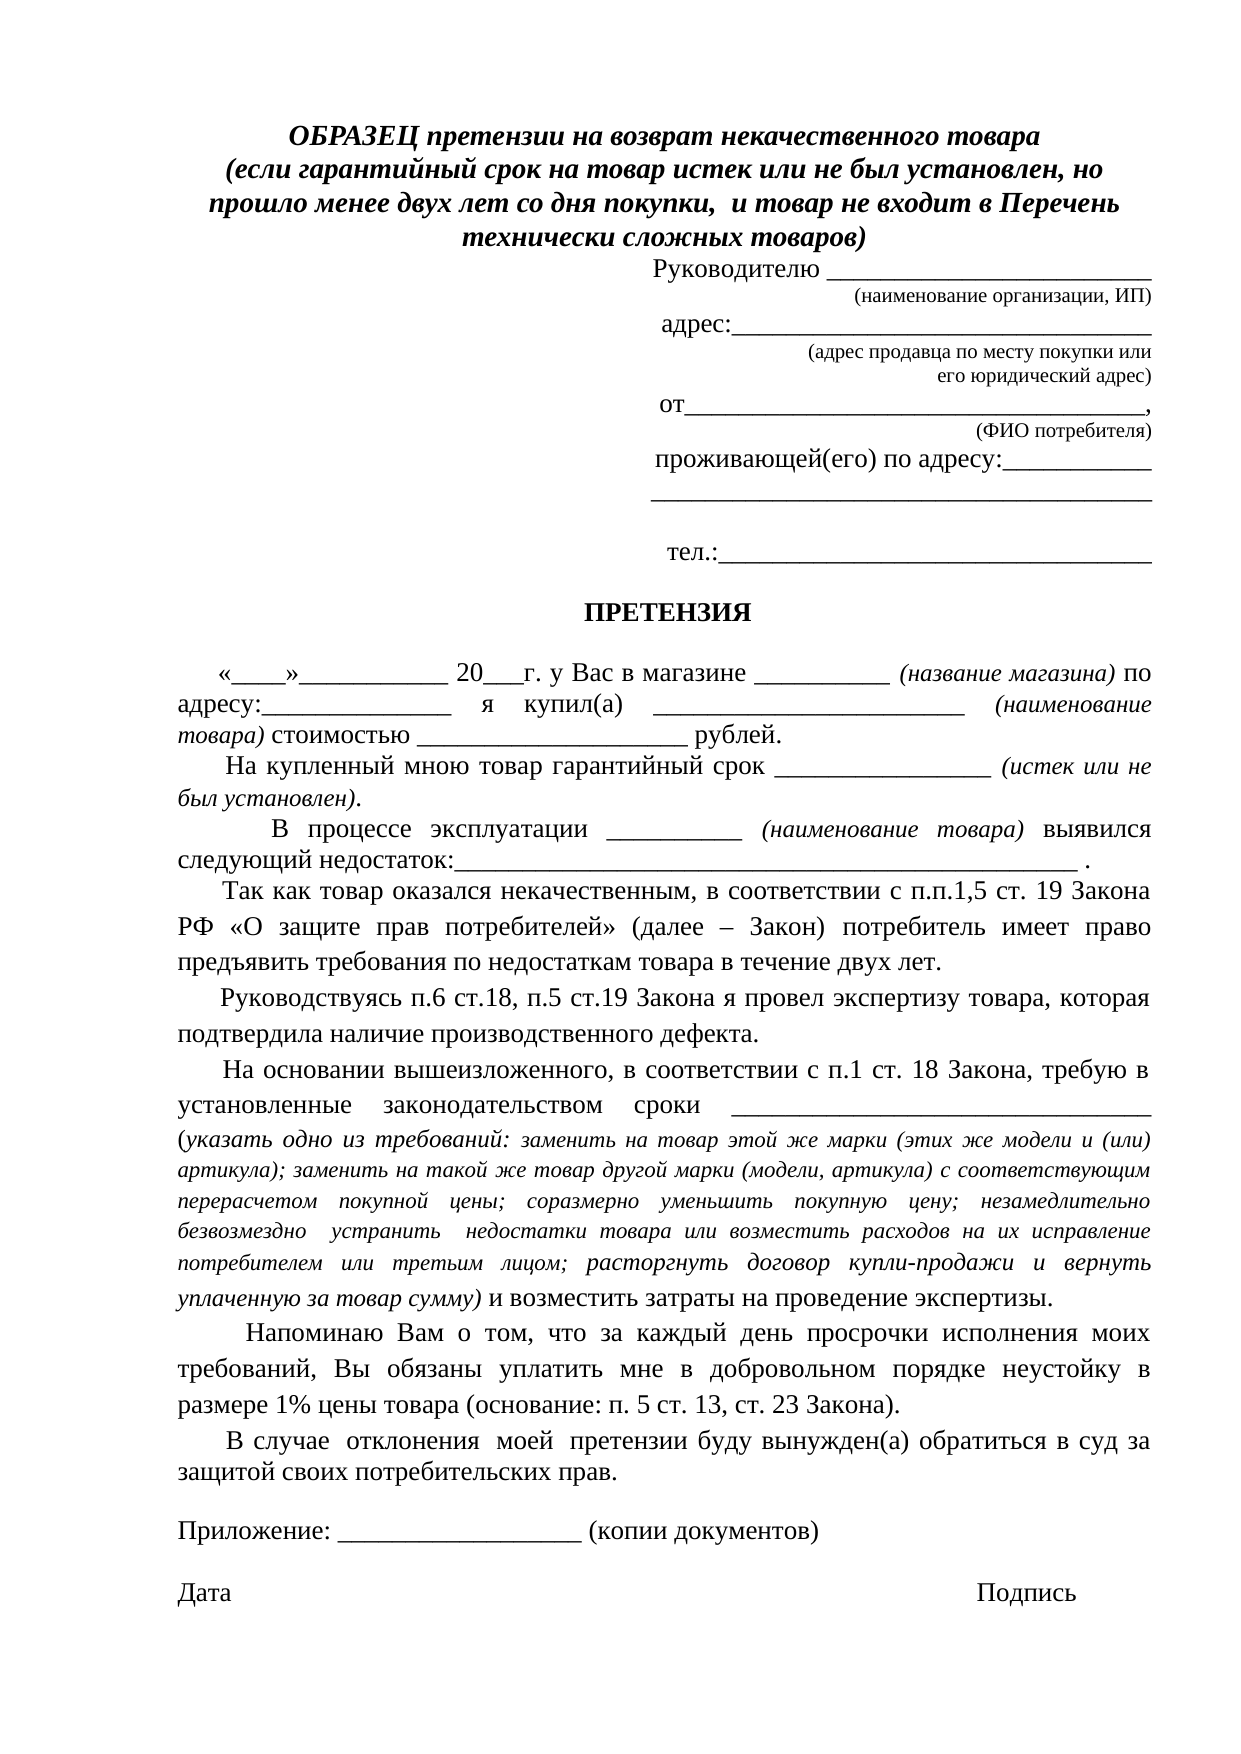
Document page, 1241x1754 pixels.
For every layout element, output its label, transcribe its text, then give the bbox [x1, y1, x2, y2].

text На основании вышеизложенного, в соответствии с п.1 ст. 18 Закона, требую в установленные законодательством сроки _______________________________ (указать одно из требований: заменить на товар этой же марки (этих же модели и (или) артикула); заменить на такой же товар другой марки (модели, артикула) с соответствующим перерасчетом покупной цены; соразмерно уменьшить покупную цену; незамедлительно безвозмездно устранить недостатки товара или возместить расходов на их исправление потребителем или третьим лицом; расторгнуть договор купли-продажи и вернуть уплаченную за товар сумму) и возместить затраты на проведение экспертизы. [177, 1053, 1152, 1312]
text Приложение: __________________ (копии документов) [177, 1514, 1152, 1545]
text Руководителю ________________________ [177, 252, 1152, 283]
text (если гарантийный срок на товар истек или не был установлен, но прошло менее двух лет со дня покупки, и товар не входит в Перечень технически сложных товаров) [177, 152, 1152, 252]
text ОБРАЗЕЦ претензии на возврат некачественного товара [177, 118, 1152, 152]
text Дата Подпись [177, 1576, 1152, 1607]
text ПРЕТЕНЗИЯ [177, 596, 1152, 627]
text (наименование организации, ИП) [177, 283, 1152, 307]
text В процессе эксплуатации __________ (наименование товара) выявился следующий недостаток:______________________________________________ . [177, 812, 1152, 874]
text (адрес продавца по месту покупки или [177, 339, 1152, 363]
text Руководствуясь п.6 ст.18, п.5 ст.19 Закона я провел экспертизу товара, которая подтвердила наличие производственного дефекта. [177, 981, 1152, 1048]
text _____________________________________ [177, 473, 1152, 504]
text «____»___________ 20___г. у Вас в магазине __________ (название магазина) по адресу:______________ я купил(а) _______________________ (наименование товара) стоимостью ____________________ рублей. [177, 656, 1152, 749]
text адрес:_______________________________ [177, 307, 1152, 339]
text от__________________________________, [177, 387, 1152, 418]
text Напоминаю Вам о том, что за каждый день просрочки исполнения моих требований, Вы обязаны уплатить мне в добровольном порядке неустойку в размере 1% цены товара (основание: п. 5 ст. 13, ст. 23 Закона). [177, 1317, 1152, 1419]
text (ФИО потребителя) [177, 418, 1152, 442]
text проживающей(его) по адресу:___________ [177, 442, 1152, 473]
text Так как товар оказался некачественным, в соответствии с п.п.1,5 ст. 19 Закона РФ «О защите прав потребителей» (далее – Закон) потребитель имеет право предъявить требования по недостаткам товара в течение двух лет. [177, 874, 1152, 977]
text его юридический адрес) [177, 363, 1152, 387]
text На купленный мною товар гарантийный срок ________________ (истек или не был установлен). [177, 749, 1152, 812]
text В случае отклонения моей претензии буду вынужден(а) обратиться в суд за защитой своих потребительских прав. [177, 1424, 1152, 1486]
text тел.:________________________________ [177, 535, 1152, 567]
